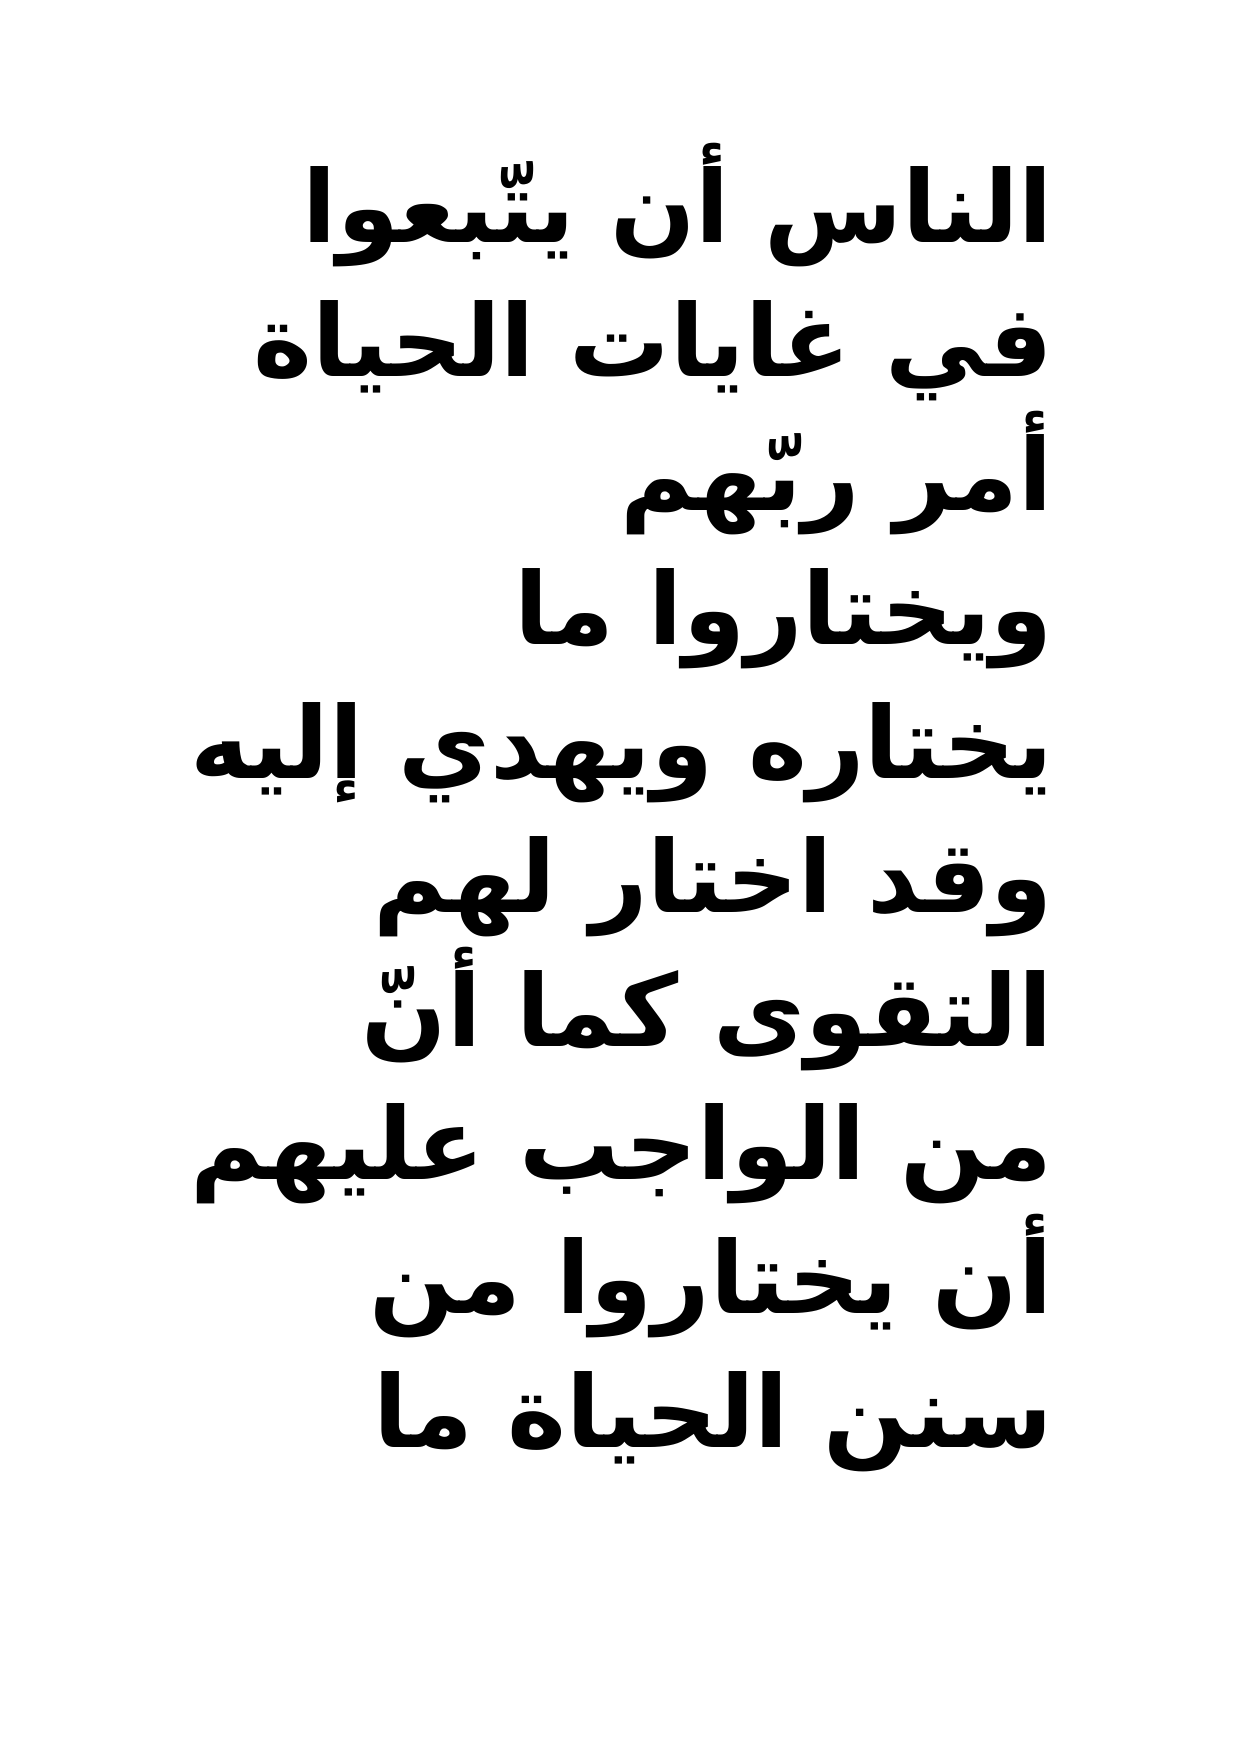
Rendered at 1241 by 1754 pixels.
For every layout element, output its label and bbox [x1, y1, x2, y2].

text [187, 150, 1053, 1471]
